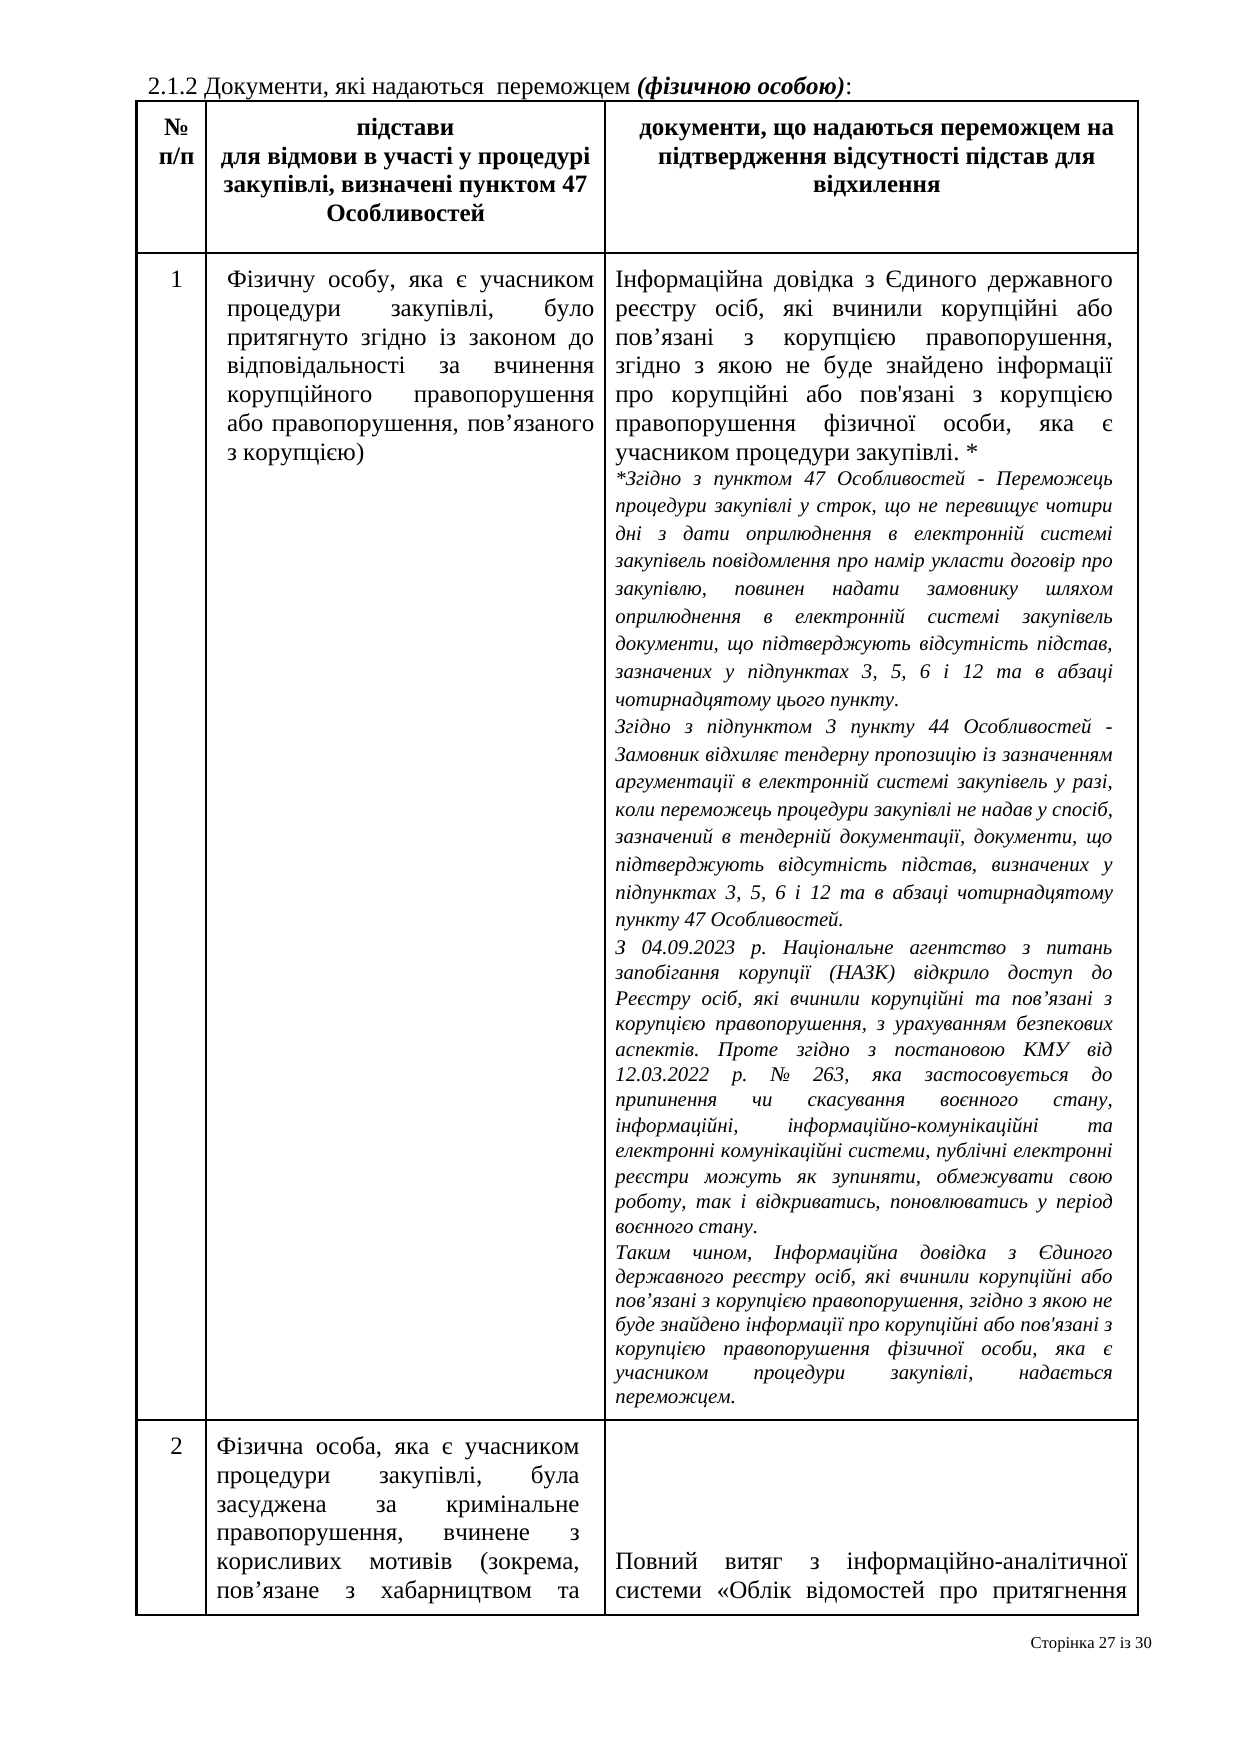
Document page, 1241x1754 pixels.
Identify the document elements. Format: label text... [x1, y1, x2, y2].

table_header підстави для відмови в участі у процедурі закупівлі, визначені пунктом 47 Особливостей [207, 102, 604, 252]
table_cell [606, 1421, 1137, 1614]
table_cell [207, 1421, 604, 1614]
table_cell 1 [138, 254, 205, 1419]
table_cell 2 [138, 1421, 205, 1614]
table_header № п/п [138, 102, 205, 252]
table_cell Фізичну особу, яка є учасником процедури закупівлі, було притягнуто згідно із законом до відповідальності за вчинення корупційного правопорушення або правопорушення, пов’язаного з корупцією) [207, 254, 604, 1419]
text 2.1.2 Документи, які надаються переможцем (фізичною особою): [148, 71, 1152, 99]
table_cell Інформаційна довідка з Єдиного державного реєстру осіб, які вчинили корупційні або пов’язані з корупцією правопорушення, згідно з якою не буде знайдено інформації про корупційні або пов'язані з корупцією правопорушення фізичної особи, яка є учасником процедури закупівлі. * *Згідно з пунктом 47 Особливостей - Переможець процедури закупівлі у строк, що не перевищує чотири дні з дати оприлюднення в електронній системі закупівель повідомлення про намір укласти договір про закупівлю, повинен надати замовнику шляхом оприлюднення в електронній системі закупівель документи, що підтверджують відсутність підстав, зазначених у підпунктах 3, 5, 6 і 12 та в абзаці чотирнадцятому цього пункту. Згідно з підпунктом 3 пункту 44 Особливостей - Замовник відхиляє тендерну пропозицію із зазначенням аргументації в електронній системі закупівель у разі, коли переможець процедури закупівлі не надав у спосіб, зазначений в тендерній документації, документи, що підтверджують відсутність підстав, визначених у підпунктах 3, 5, 6 і 12 та в абзаці чотирнадцятому пункту 47 Особливостей. З 04.09.2023 р. Національне агентство з питань запобігання корупції (НАЗК) відкрило доступ до Реєстру осіб, які вчинили корупційні та пов’язані з корупцією правопорушення, з урахуванням безпекових аспектів. Проте згідно з постановою КМУ від 12.03.2022 р. № 263, яка застосовується до припинення чи скасування воєнного стану, інформаційні, інформаційно-комунікаційні та електронні комунікаційні системи, публічні електронні реєстри можуть як зупиняти, обмежувати свою роботу, так і відкриватись, поновлюватись у період воєнного стану. Таким чином, Інформаційна довідка з Єдиного державного реєстру осіб, які вчинили корупційні або пов’язані з корупцією правопорушення, згідно з якою не буде знайдено інформації про корупційні або пов'язані з корупцією правопорушення фізичної особи, яка є учасником процедури закупівлі, надається переможцем. [606, 254, 1137, 1419]
table_header документи, що надаються переможцем на підтвердження відсутності підстав для відхилення [606, 102, 1137, 252]
